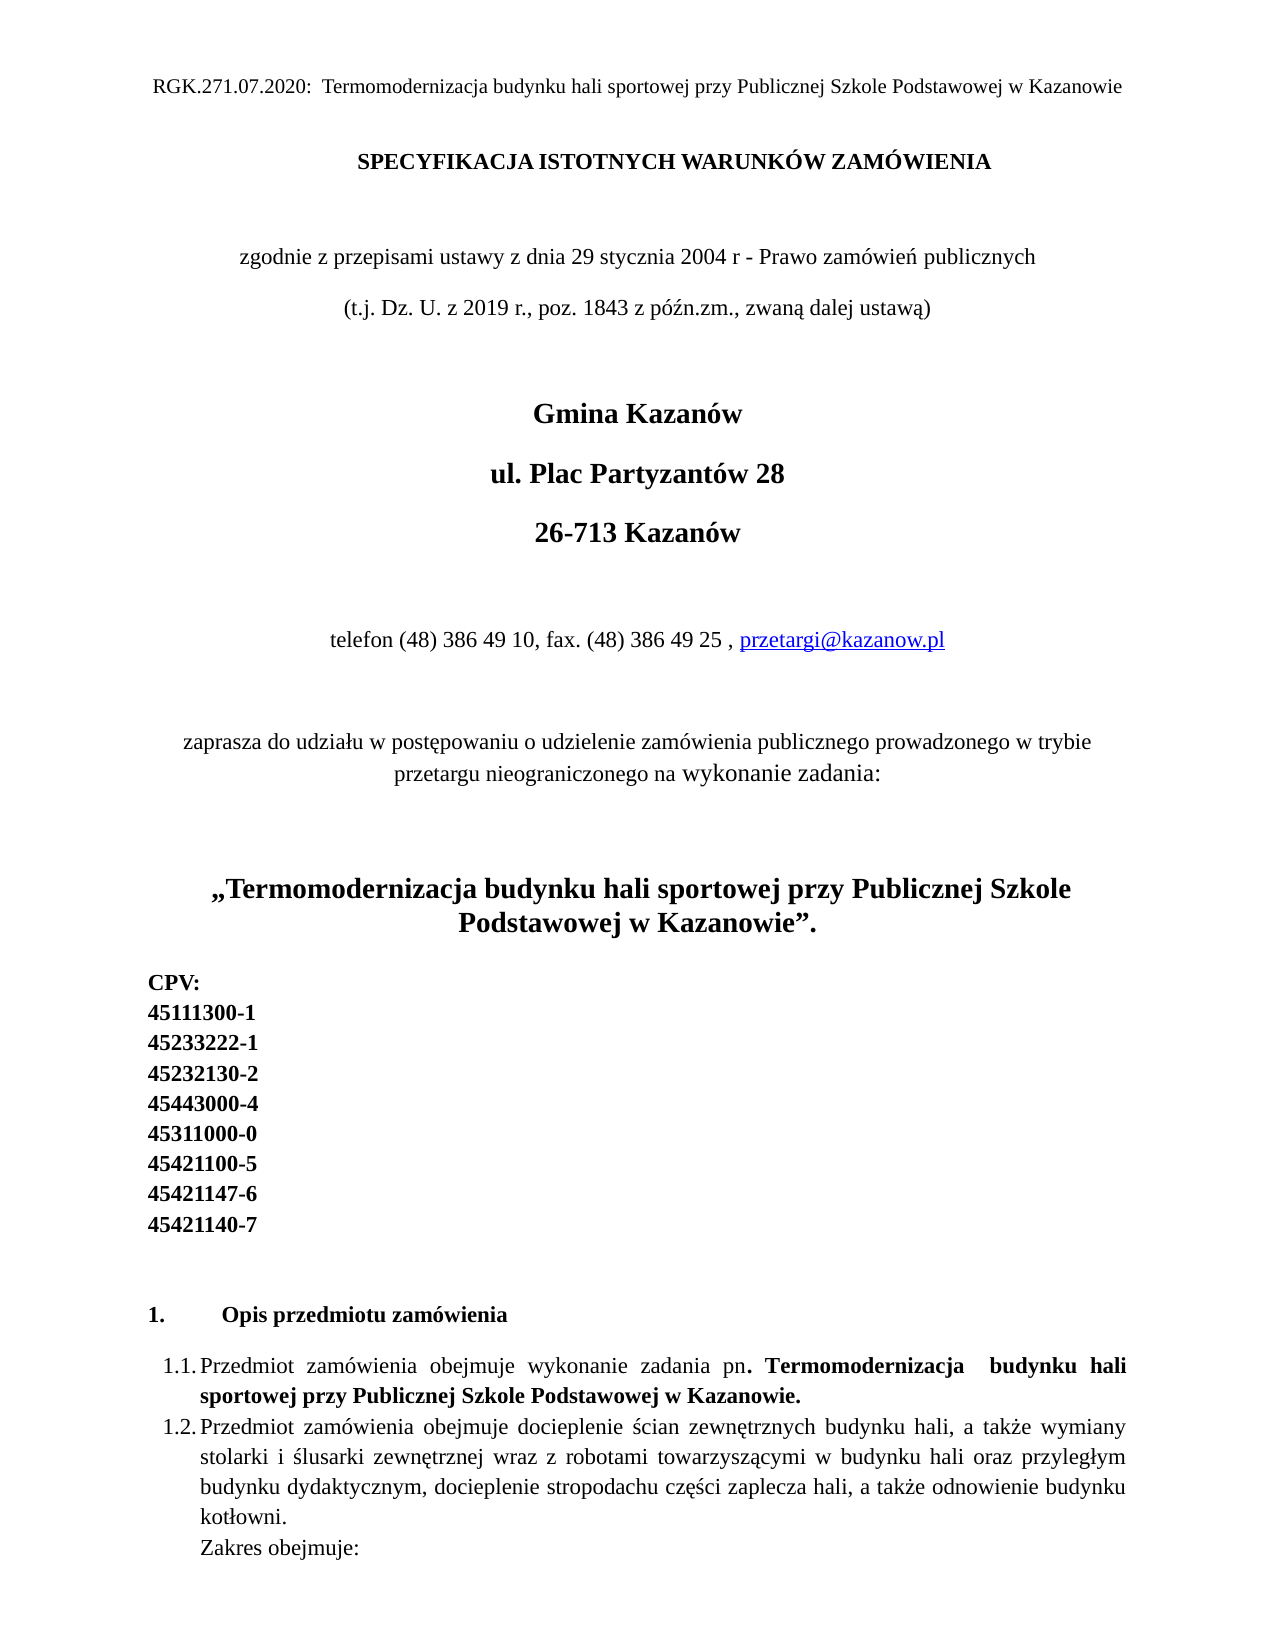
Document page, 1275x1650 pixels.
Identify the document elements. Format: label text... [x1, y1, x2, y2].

text 45233222-1 [148, 1029, 1127, 1056]
subtitle SPECYFIKACJA ISTOTNYCH WARUNKÓW ZAMÓWIENIA [148, 148, 1127, 174]
text 45443000-4 [148, 1090, 1127, 1116]
text 45111300-1 [148, 999, 1127, 1026]
text (t.j. Dz. U. z 2019 r., poz. 1843 z późn.zm., zwaną dalej ustawą) [148, 294, 1127, 321]
text CPV: [148, 969, 1127, 995]
text zgodnie z przepisami ustawy z dnia 29 stycznia 2004 r - Prawo zamówień publicznych [148, 243, 1127, 270]
text 45311000-0 [148, 1120, 1127, 1146]
text 45421140-7 [148, 1211, 1127, 1237]
list Przedmiot zamówienia obejmuje wykonanie zadania pn. Termomodernizacja budynku hali sportowej przy Publicznej Szkole Podstawowej w Kazanowie. [162, 1352, 1127, 1409]
text Gmina Kazanów [148, 397, 1127, 430]
text zaprasza do udziału w postępowaniu o udzielenie zamówienia publicznego prowadzonego w trybie przetargu nieograniczonego na wykonanie zadania: [148, 728, 1127, 787]
text 45421147-6 [148, 1180, 1127, 1207]
text telefon (48) 386 49 10, fax. (48) 386 49 25 , przetargi@kazanow.pl [148, 626, 1127, 652]
text „Termomodernizacja budynku hali sportowej przy Publicznej Szkole Podstawowej w Kazanowie”. [148, 872, 1127, 939]
text 26-713 Kazanów [148, 515, 1127, 549]
text ul. Plac Partyzantów 28 [148, 456, 1127, 489]
list Opis przedmiotu zamówienia [148, 1301, 1127, 1328]
list Przedmiot zamówienia obejmuje docieplenie ścian zewnętrznych budynku hali, a także wymiany stolarki i ślusarki zewnętrznej wraz z robotami towarzyszącymi w budynku hali oraz przyległym budynku dydaktycznym, docieplenie stropodachu części zaplecza hali, a także odnowienie budynku kotłowni. [162, 1413, 1127, 1530]
text 45232130-2 [148, 1059, 1127, 1086]
text 45421100-5 [148, 1150, 1127, 1177]
list Zakres obejmuje: [200, 1533, 1127, 1560]
